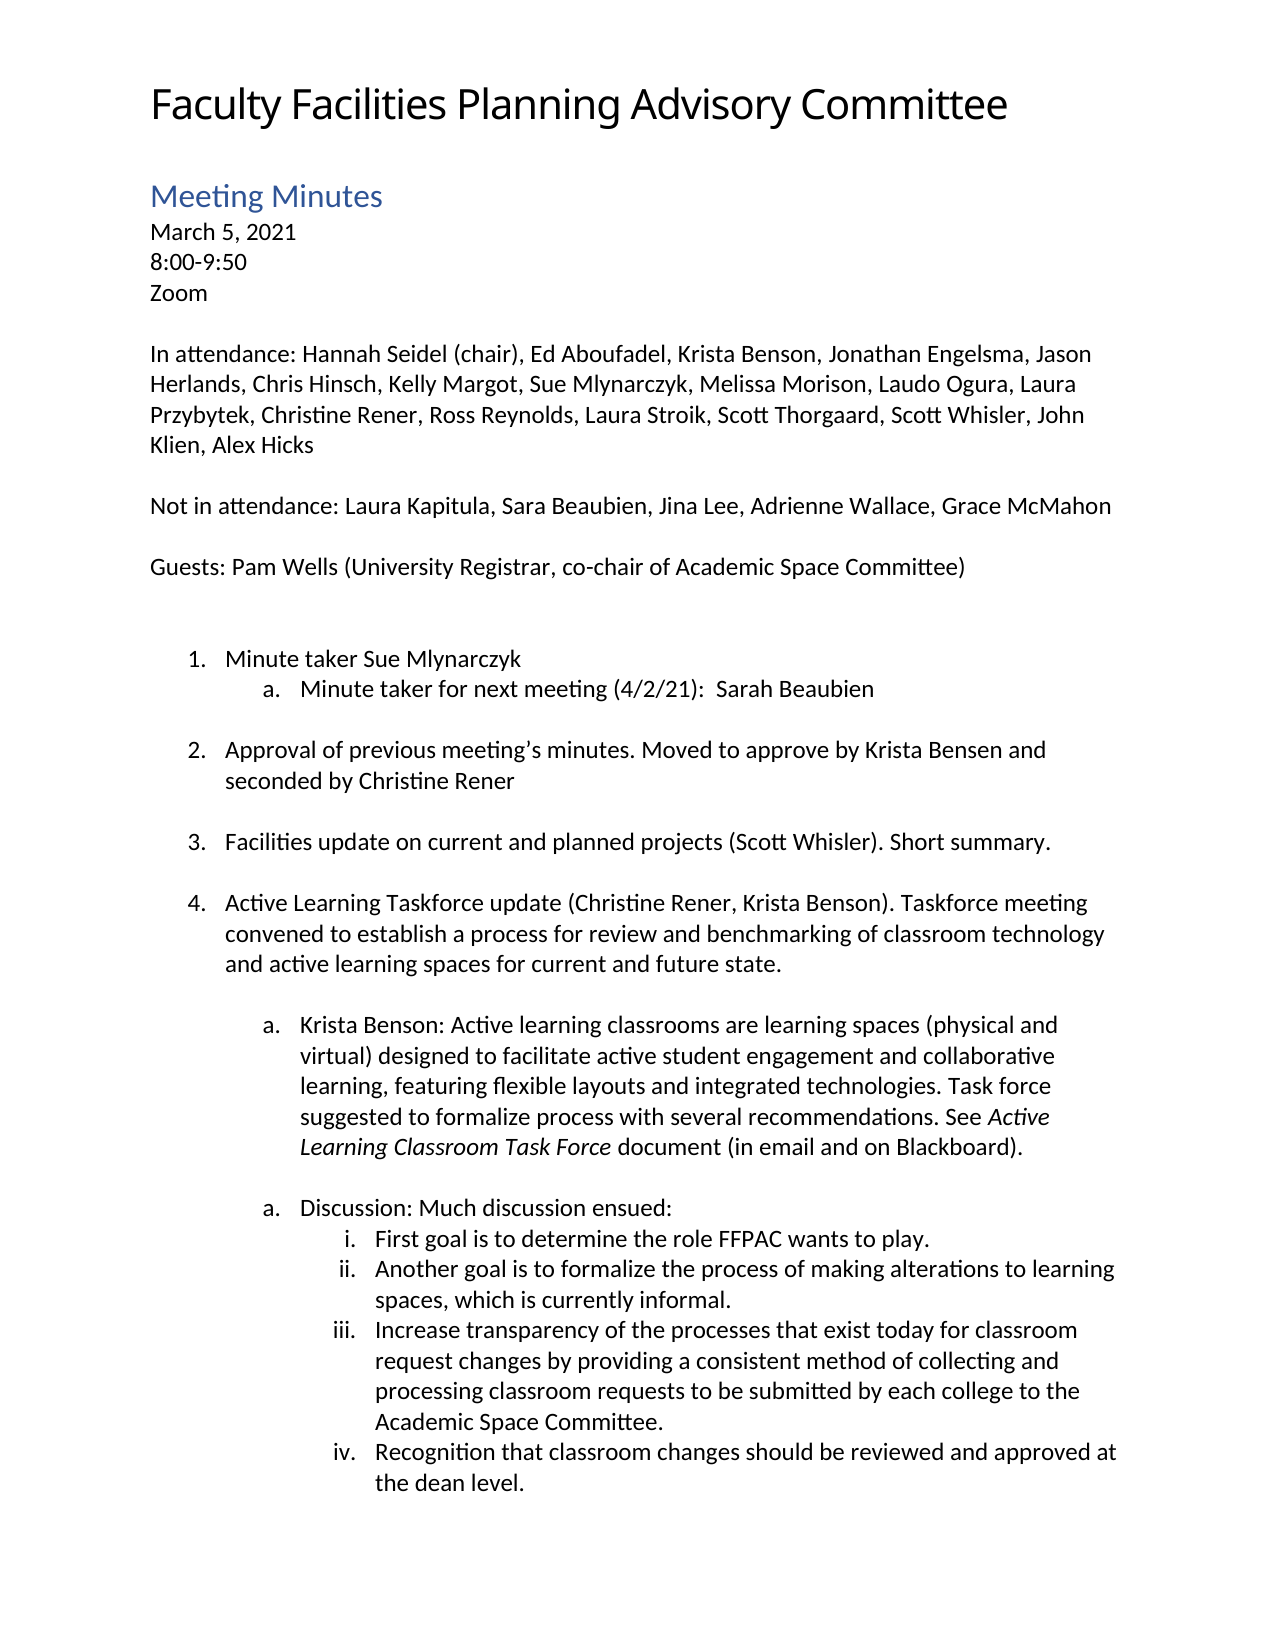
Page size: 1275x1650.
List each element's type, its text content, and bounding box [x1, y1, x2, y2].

list Approval of previous meeting’s minutes. Moved to approve by Krista Bensen and seconded by Christine Rener [187, 734, 1125, 796]
text Guests: Pam Wells (University Registrar, co-chair of Academic Space Committee) [150, 551, 1125, 582]
text In attendance: Hannah Seidel (chair), Ed Aboufadel, Krista Benson, Jonathan Engelsma, Jason Herlands, Chris Hinsch, Kelly Margot, Sue Mlynarczyk, Melissa Morison, Laudo Ogura, Laura Przybytek, Christine Rener, Ross Reynolds, Laura Stroik, Scott Thorgaard, Scott Whisler, John Klien, Alex Hicks [150, 338, 1125, 460]
list Discussion: Much discussion ensued: [262, 1192, 1125, 1223]
list Minute taker for next meeting (4/2/21): Sarah Beaubien [262, 673, 1125, 704]
text Zoom [150, 277, 1125, 307]
list Recognition that classroom changes should be reviewed and approved at the dean level. [356, 1437, 1125, 1498]
text Not in attendance: Laura Kapitula, Sara Beaubien, Jina Lee, Adrienne Wallace, Grace McMahon [150, 490, 1125, 521]
list Increase transparency of the processes that exist today for classroom request changes by providing a consistent method of collecting and processing classroom requests to be submitted by each college to the Academic Space Committee. [356, 1314, 1125, 1437]
text March 5, 2021 [150, 216, 1125, 246]
list Minute taker Sue Mlynarczyk [187, 643, 1125, 673]
list Facilities update on current and planned projects (Scott Whisler). Short summary. [187, 826, 1125, 857]
text 8:00-9:50 [150, 246, 1125, 277]
list Krista Benson: Active learning classrooms are learning spaces (physical and virtual) designed to facilitate active student engagement and collaborative learning, featuring flexible layouts and integrated technologies. Task force suggested to formalize process with several recommendations. See Active Learning Classroom Task Force document (in email and on Blackboard). [262, 1009, 1125, 1162]
list Another goal is to formalize the process of making alterations to learning spaces, which is currently informal. [356, 1253, 1125, 1314]
list Active Learning Taskforce update (Christine Rener, Krista Benson). Taskforce meeting convened to establish a process for review and benchmarking of classroom technology and active learning spaces for current and future state. [187, 887, 1125, 979]
list First goal is to determine the role FFPAC wants to play. [356, 1223, 1125, 1253]
subtitle Meeting Minutes [150, 175, 1125, 216]
